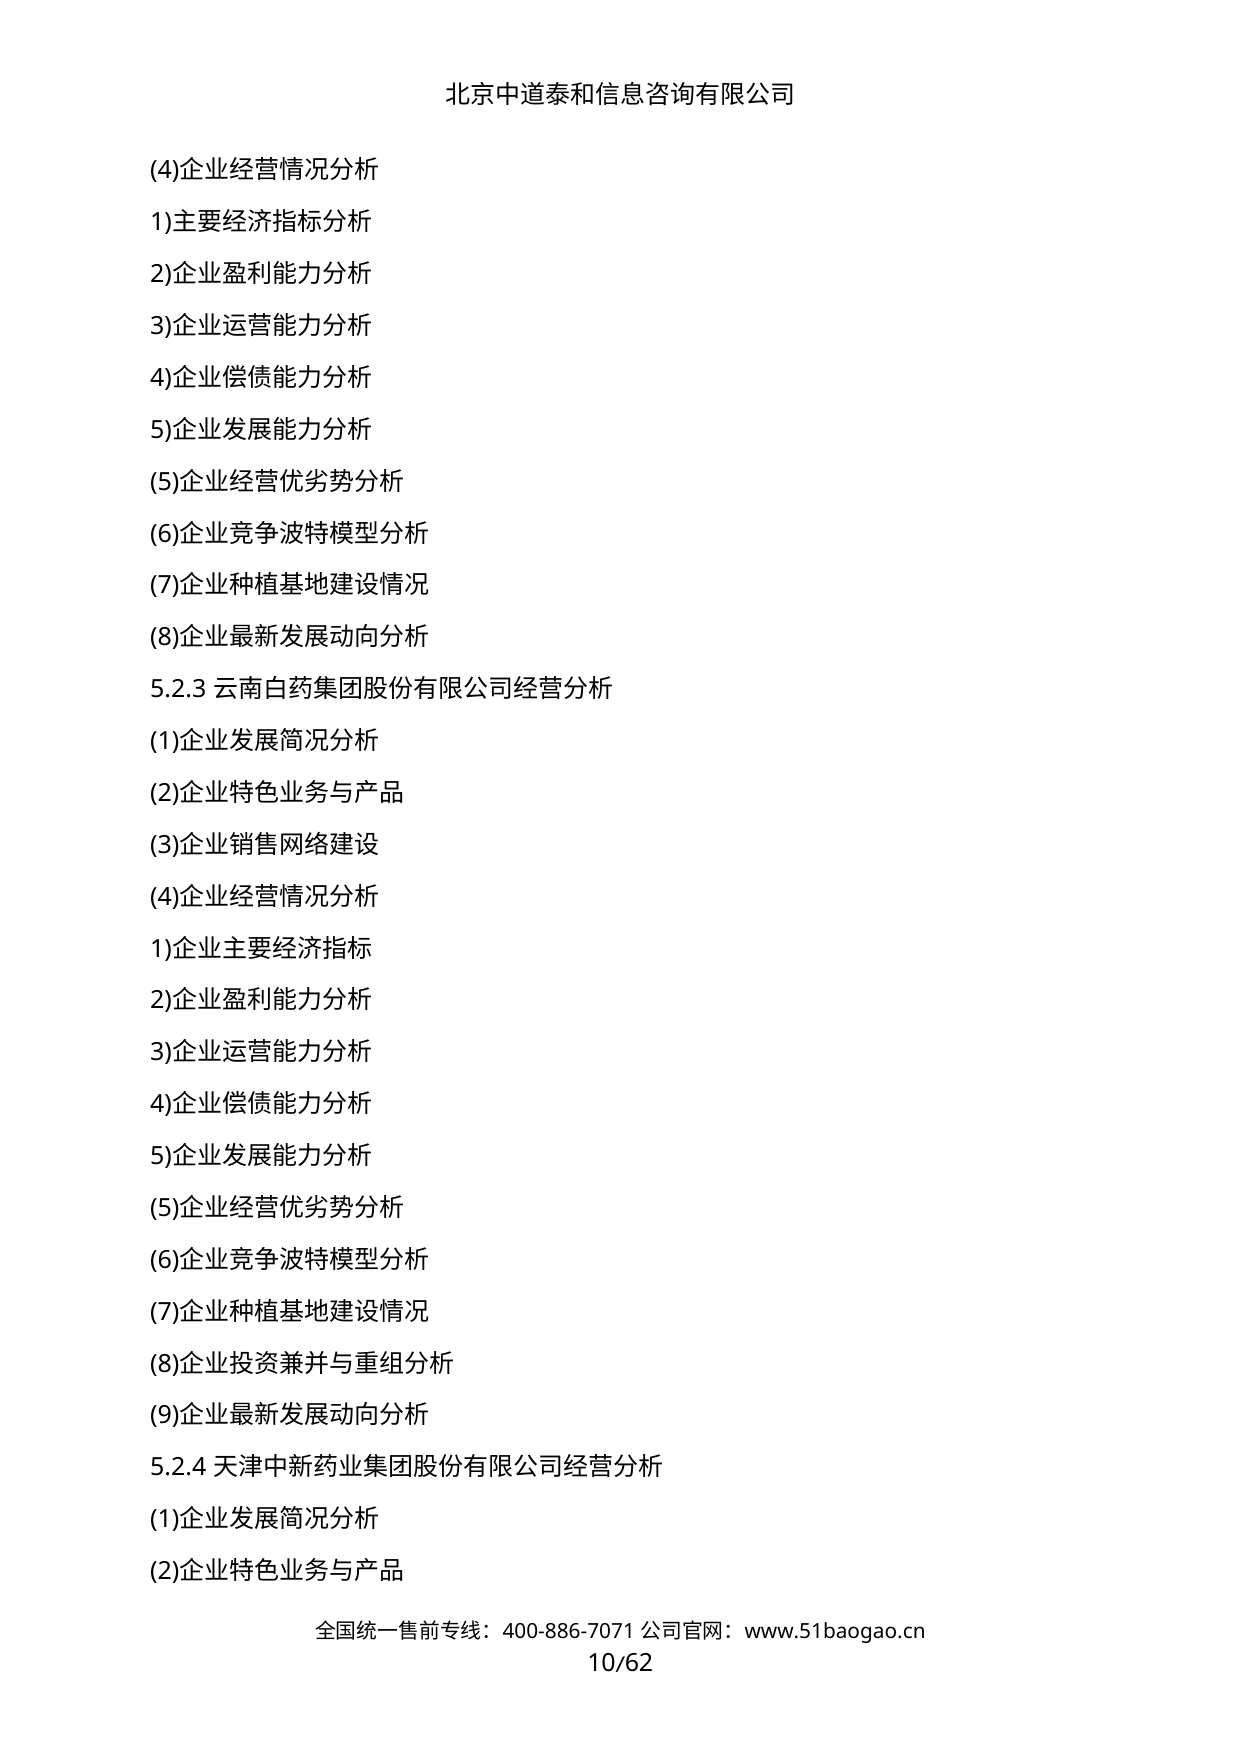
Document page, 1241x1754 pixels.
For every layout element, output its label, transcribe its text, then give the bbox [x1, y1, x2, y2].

text (5)企业经营优劣势分析 [150, 461, 1090, 497]
text 3)企业运营能力分析 [150, 306, 1090, 342]
text 5.2.3 云南白药集团股份有限公司经营分析 [150, 669, 1090, 705]
text (1)企业发展简况分析 [150, 1499, 1090, 1535]
text (7)企业种植基地建设情况 [150, 565, 1090, 601]
text (2)企业特色业务与产品 [150, 772, 1090, 809]
text 4)企业偿债能力分析 [150, 357, 1090, 394]
text (3)企业销售网络建设 [150, 824, 1090, 861]
text 5)企业发展能力分析 [150, 409, 1090, 446]
text (1)企业发展简况分析 [150, 721, 1090, 757]
text (6)企业竞争波特模型分析 [150, 513, 1090, 549]
text (9)企业最新发展动向分析 [150, 1395, 1090, 1431]
text (4)企业经营情况分析 [150, 150, 1090, 186]
text 1)主要经济指标分析 [150, 202, 1090, 238]
text (8)企业投资兼并与重组分析 [150, 1343, 1090, 1379]
text 1)企业主要经济指标 [150, 928, 1090, 964]
text (2)企业特色业务与产品 [150, 1551, 1090, 1587]
text 2)企业盈利能力分析 [150, 980, 1090, 1016]
text 2)企业盈利能力分析 [150, 254, 1090, 290]
text 5.2.4 天津中新药业集团股份有限公司经营分析 [150, 1447, 1090, 1483]
text 5)企业发展能力分析 [150, 1136, 1090, 1172]
text (7)企业种植基地建设情况 [150, 1291, 1090, 1327]
text (4)企业经营情况分析 [150, 876, 1090, 912]
text 4)企业偿债能力分析 [150, 1084, 1090, 1120]
text 3)企业运营能力分析 [150, 1032, 1090, 1068]
text (8)企业最新发展动向分析 [150, 617, 1090, 653]
text (5)企业经营优劣势分析 [150, 1187, 1090, 1224]
text (6)企业竞争波特模型分析 [150, 1239, 1090, 1276]
